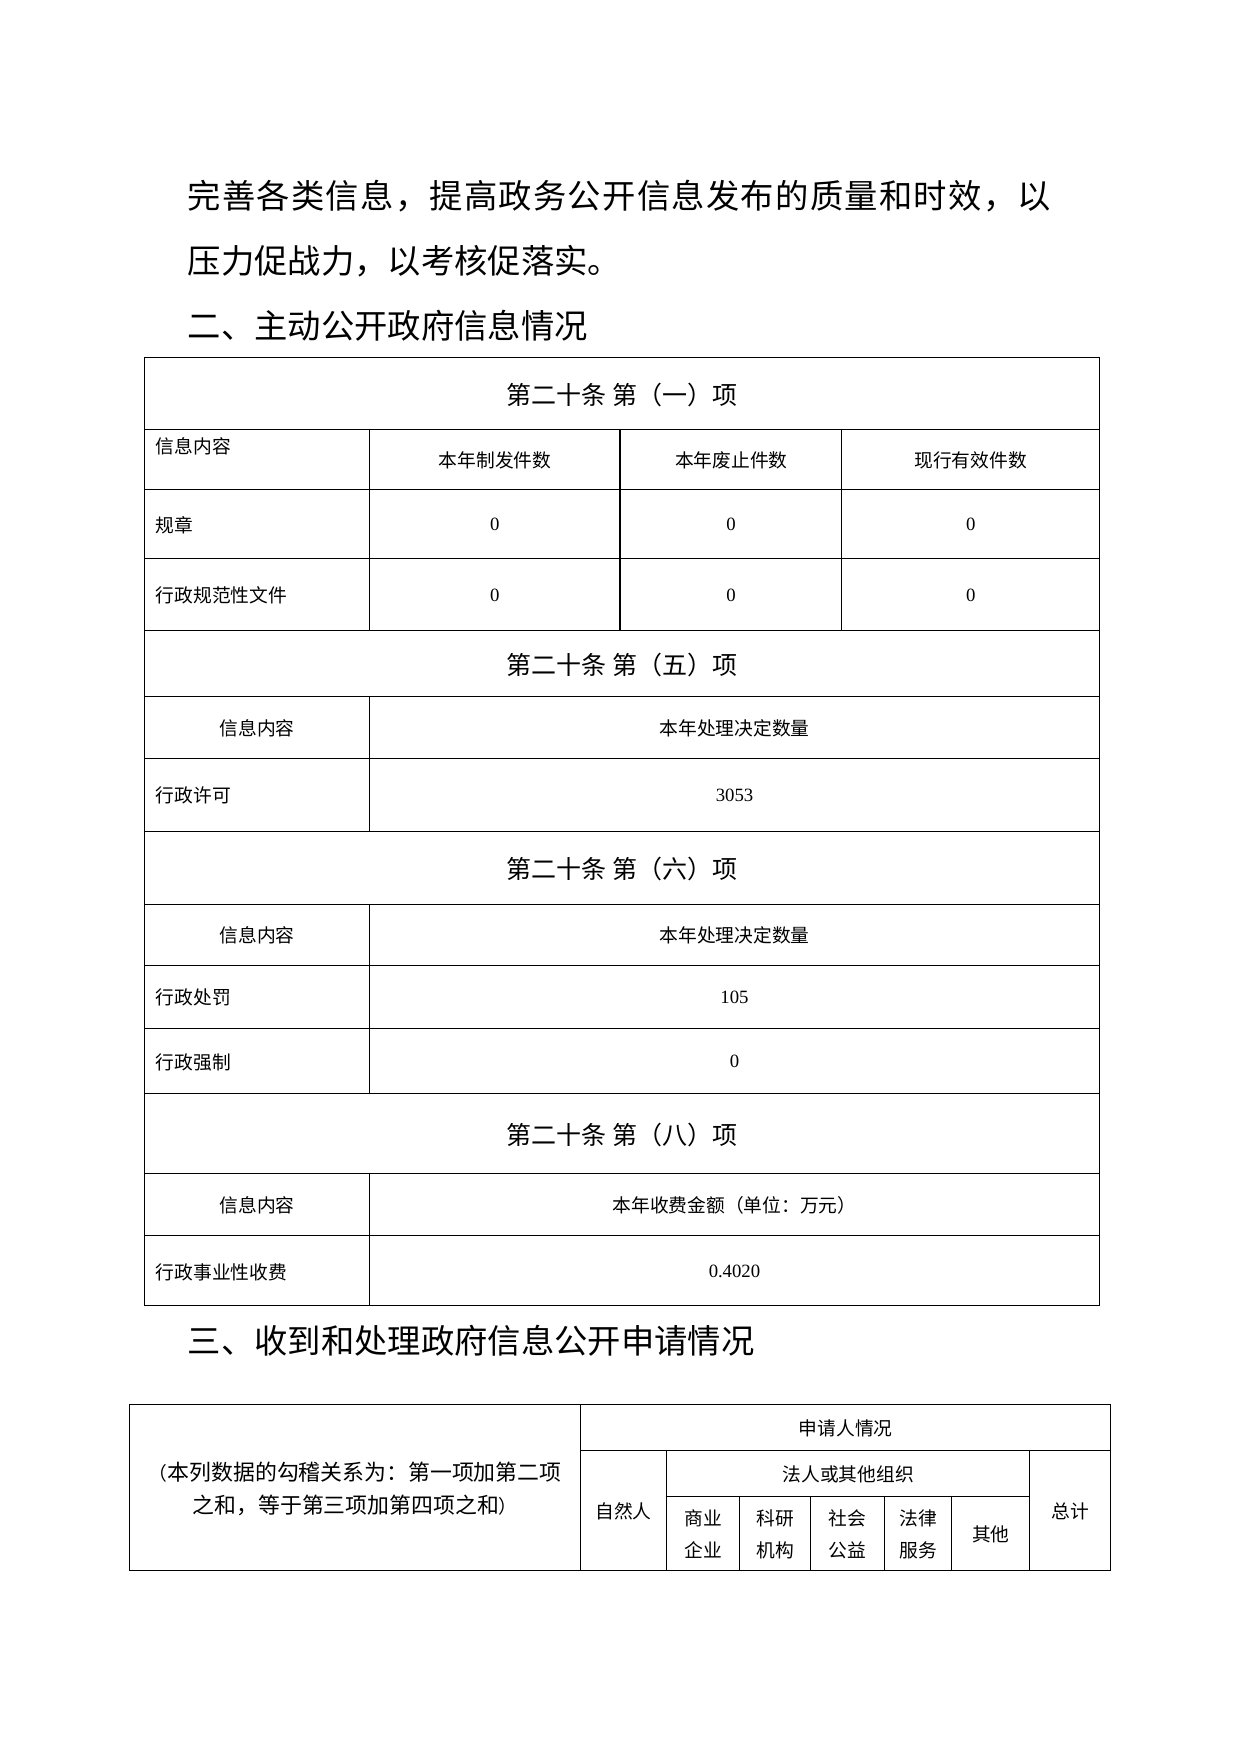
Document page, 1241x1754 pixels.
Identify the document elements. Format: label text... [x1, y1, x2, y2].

table_cell 行政规范性文件 [145, 559, 369, 630]
table_cell 本年收费金额（单位：万元） [370, 1174, 1099, 1235]
table_cell 0 [842, 490, 1099, 558]
table_cell 0 [370, 490, 619, 558]
table_cell 规章 [145, 490, 369, 558]
table_header 第二十条 第（一）项 [145, 358, 1099, 428]
table_cell 信息内容 [145, 905, 369, 965]
list 二、主动公开政府信息情况 [187, 292, 1053, 357]
table_cell 第二十条 第（六）项 [145, 832, 1099, 904]
table_cell 行政事业性收费 [145, 1236, 369, 1305]
table_cell 现行有效件数 [842, 430, 1099, 489]
table_cell 其他 [952, 1497, 1029, 1569]
table_cell 法律服务机构 [885, 1497, 951, 1569]
table_cell 0 [842, 559, 1099, 630]
table_cell 第二十条 第（八）项 [145, 1094, 1099, 1173]
table_cell 商业企业 [667, 1497, 739, 1569]
table_cell 信息内容 [145, 697, 369, 757]
table_cell 自然人 [581, 1451, 666, 1569]
table_cell 本年处理决定数量 [370, 697, 1099, 757]
table_header 申请人情况 [581, 1405, 1110, 1450]
table_cell 科研机构 [740, 1497, 810, 1569]
table_cell 本年废止件数 [621, 430, 841, 489]
table_cell 行政强制 [145, 1029, 369, 1093]
table_cell 信息内容 [145, 430, 369, 489]
table_cell 0.4020 [370, 1236, 1099, 1305]
table_cell 行政处罚 [145, 966, 369, 1027]
table_cell 信息内容 [145, 1174, 369, 1235]
table_cell 0 [621, 490, 841, 558]
list 三、收到和处理政府信息公开申请情况 [187, 1306, 1053, 1371]
table_cell 第二十条 第（五）项 [145, 631, 1099, 696]
table_cell 本年制发件数 [370, 430, 619, 489]
table_cell 总计 [1030, 1451, 1110, 1569]
table_cell 社会公益组织 [811, 1497, 884, 1569]
table_header （本列数据的勾稽关系为：第一项加第二项之和，等于第三项加第四项之和） [130, 1405, 580, 1569]
table_cell 105 [370, 966, 1099, 1027]
table_cell 3053 [370, 759, 1099, 831]
table_cell 0 [370, 559, 619, 630]
table_cell 0 [621, 559, 841, 630]
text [187, 162, 1053, 292]
table_cell 法人或其他组织 [667, 1451, 1029, 1496]
table_cell 本年处理决定数量 [370, 905, 1099, 965]
table_cell 行政许可 [145, 759, 369, 831]
table_cell 0 [370, 1029, 1099, 1093]
